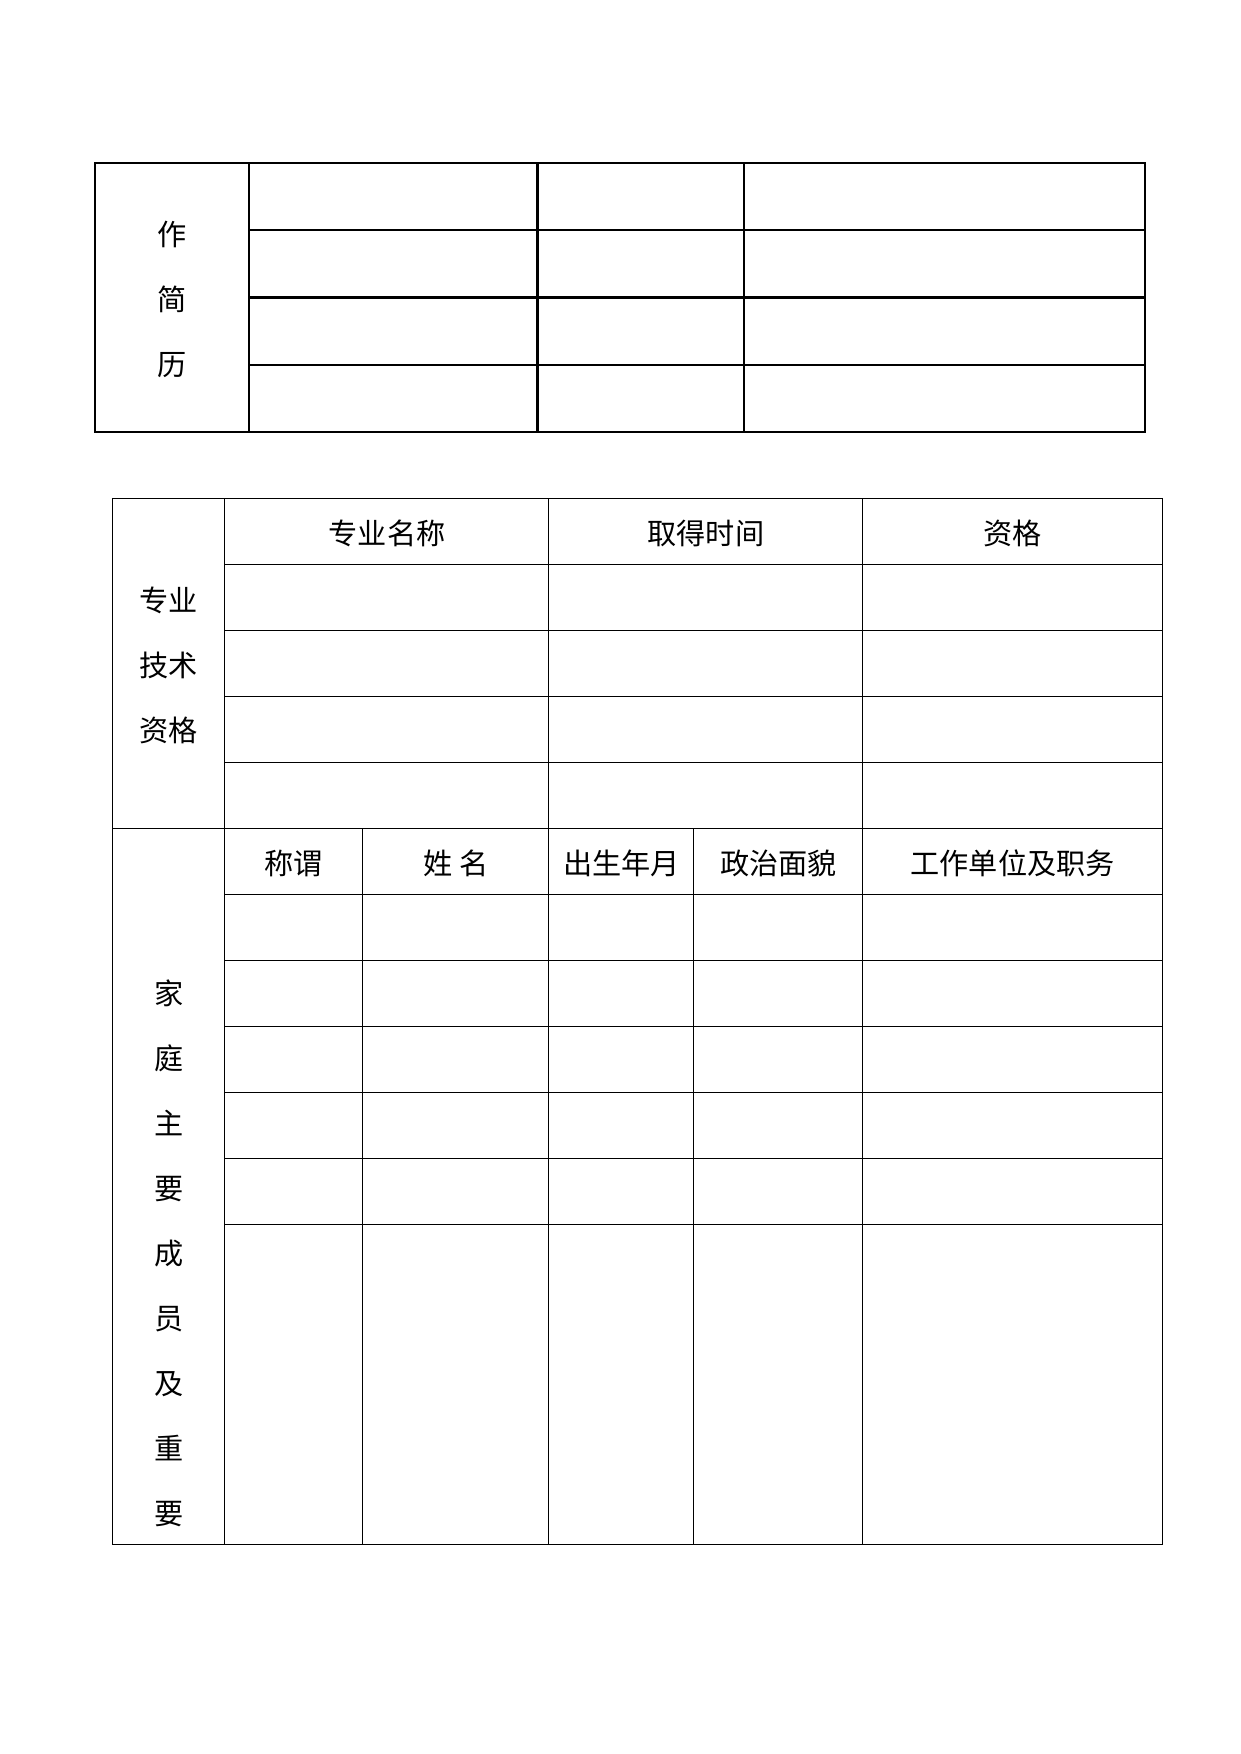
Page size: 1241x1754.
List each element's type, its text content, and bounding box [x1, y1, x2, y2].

table_cell [225, 631, 548, 696]
table_cell [863, 1027, 1162, 1092]
table_cell [863, 763, 1162, 828]
table_cell [694, 895, 862, 960]
table_cell [250, 164, 536, 229]
table_cell [225, 895, 362, 960]
table_cell [250, 299, 536, 363]
table_cell [694, 1159, 862, 1224]
table_cell [225, 763, 548, 828]
table_cell [363, 1225, 548, 1544]
table_cell [863, 1225, 1162, 1544]
table_header 专业 技术 资格 [113, 499, 224, 828]
table_cell [745, 231, 1144, 296]
table_cell [549, 1093, 693, 1158]
table_cell [863, 697, 1162, 762]
table_cell [363, 1159, 548, 1224]
table_cell [694, 1225, 862, 1544]
table_cell [363, 1027, 548, 1092]
table_cell [539, 231, 743, 296]
table_header 取得时间 [549, 499, 862, 564]
table_cell [225, 1027, 362, 1092]
table_cell [225, 961, 362, 1026]
table_cell [863, 1093, 1162, 1158]
table_cell [539, 366, 743, 431]
table_header 资格 [863, 499, 1162, 564]
table_cell [225, 697, 548, 762]
table_cell [694, 961, 862, 1026]
table_cell [539, 164, 743, 229]
table_cell [250, 231, 536, 296]
table_cell [863, 565, 1162, 630]
table_cell 出生年月 [549, 829, 693, 894]
table_cell [549, 895, 693, 960]
table_cell 家 庭 主 要 成 员 及 重 要 社 会 关 系 [113, 829, 224, 1544]
table_cell [363, 1093, 548, 1158]
table_cell [549, 1027, 693, 1092]
table_cell [225, 1093, 362, 1158]
table_cell [549, 631, 862, 696]
table_cell [549, 1225, 693, 1544]
table_cell [745, 366, 1144, 431]
table_cell [863, 1159, 1162, 1224]
table_cell 称谓 [225, 829, 362, 894]
table_cell [694, 1027, 862, 1092]
table_cell [250, 366, 536, 431]
table_cell [549, 763, 862, 828]
table_cell 姓 名 [363, 829, 548, 894]
table_cell [745, 299, 1144, 363]
table_cell [549, 1159, 693, 1224]
table_header 专业名称 [225, 499, 548, 564]
table_cell [863, 961, 1162, 1026]
table_cell [863, 895, 1162, 960]
table_cell 工作单位及职务 [863, 829, 1162, 894]
table_cell [363, 961, 548, 1026]
table_cell [549, 697, 862, 762]
table_cell [549, 961, 693, 1026]
table_cell [863, 631, 1162, 696]
table_cell [539, 299, 743, 363]
table_cell 政治面貌 [694, 829, 862, 894]
table_cell [225, 1159, 362, 1224]
table_cell [549, 565, 862, 630]
table_cell [225, 1225, 362, 1544]
table_cell [694, 1093, 862, 1158]
table_cell 工 作 简 历 [96, 164, 248, 431]
table_cell [745, 164, 1144, 229]
table_cell [363, 895, 548, 960]
table_cell [225, 565, 548, 630]
